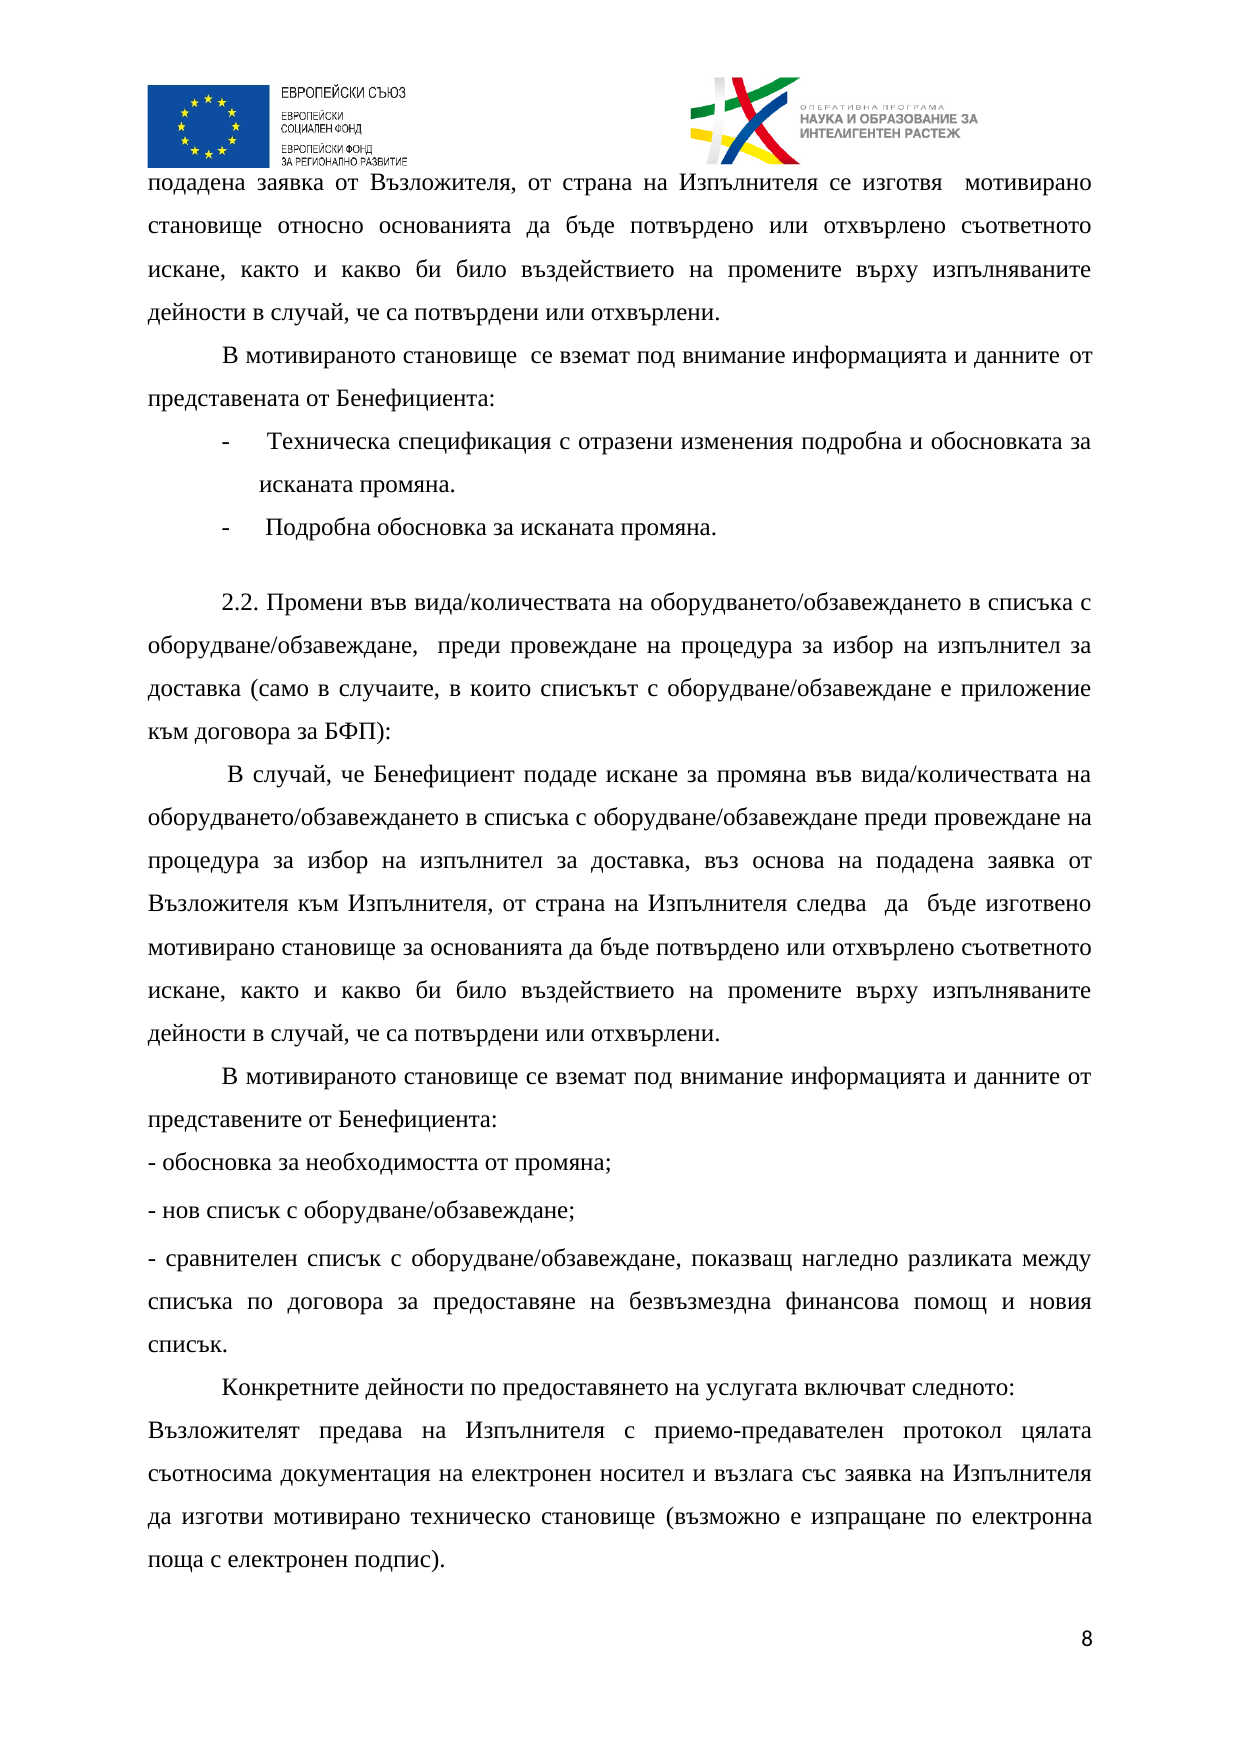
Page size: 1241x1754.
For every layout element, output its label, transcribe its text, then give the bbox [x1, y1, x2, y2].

list Подробна обосновка за исканата промяна. [221, 512, 1093, 541]
list Техническа спецификация с отразени изменения подробна и обосновката за исканата промяна. [221, 426, 1093, 498]
text В мотивираното становище се вземат под внимание информацията и данните от представената от Бенефициента: [148, 340, 1093, 412]
text В мотивираното становище се вземат под внимание информацията и данните от представените от Бенефициента: [148, 1061, 1093, 1133]
text - нов списък с оборудване/обзавеждане; [148, 1195, 1093, 1224]
picture [687, 73, 982, 168]
text В случай, че Бенефициент подаде искане за промяна във вида/количествата на оборудването/обзавеждането в списъка с оборудване/обзавеждане преди провеждане на процедура за избор на изпълнител за доставка, въз основа на подадена заявка от Възложителя към Изпълнителя, от страна на Изпълнителя следва да бъде изготвено мотивирано становище за основанията да бъде потвърдено или отхвърлено съответното искане, както и какво би било въздействието на промените върху изпълняваните дейности в случай, че са потвърдени или отхвърлени. [148, 759, 1093, 1047]
text 2.2. Промени във вида/количествата на оборудването/обзавеждането в списъка с оборудване/обзавеждане, преди провеждане на процедура за избор на изпълнител за доставка (само в случаите, в които списъкът с оборудване/обзавеждане е приложение към договора за БФП): [148, 587, 1093, 745]
text - обосновка за необходимостта от промяна; [148, 1147, 1093, 1176]
text - сравнителен списък с оборудване/обзавеждане, показващ нагледно разликата между списъка по договора за предоставяне на безвъзмездна финансова помощ и новия списък. [148, 1243, 1093, 1358]
text Конкретните дейности по предоставянето на услугата включват следното: [148, 1372, 1093, 1401]
text Възложителят предава на Изпълнителя с приемо-предавателен протокол цялата съотносима документация на електронен носител и възлага със заявка на Изпълнителя да изготви мотивирано техническо становище (възможно е изпращане по електронна поща с електронен подпис). [148, 1415, 1093, 1573]
picture [147, 84, 407, 168]
